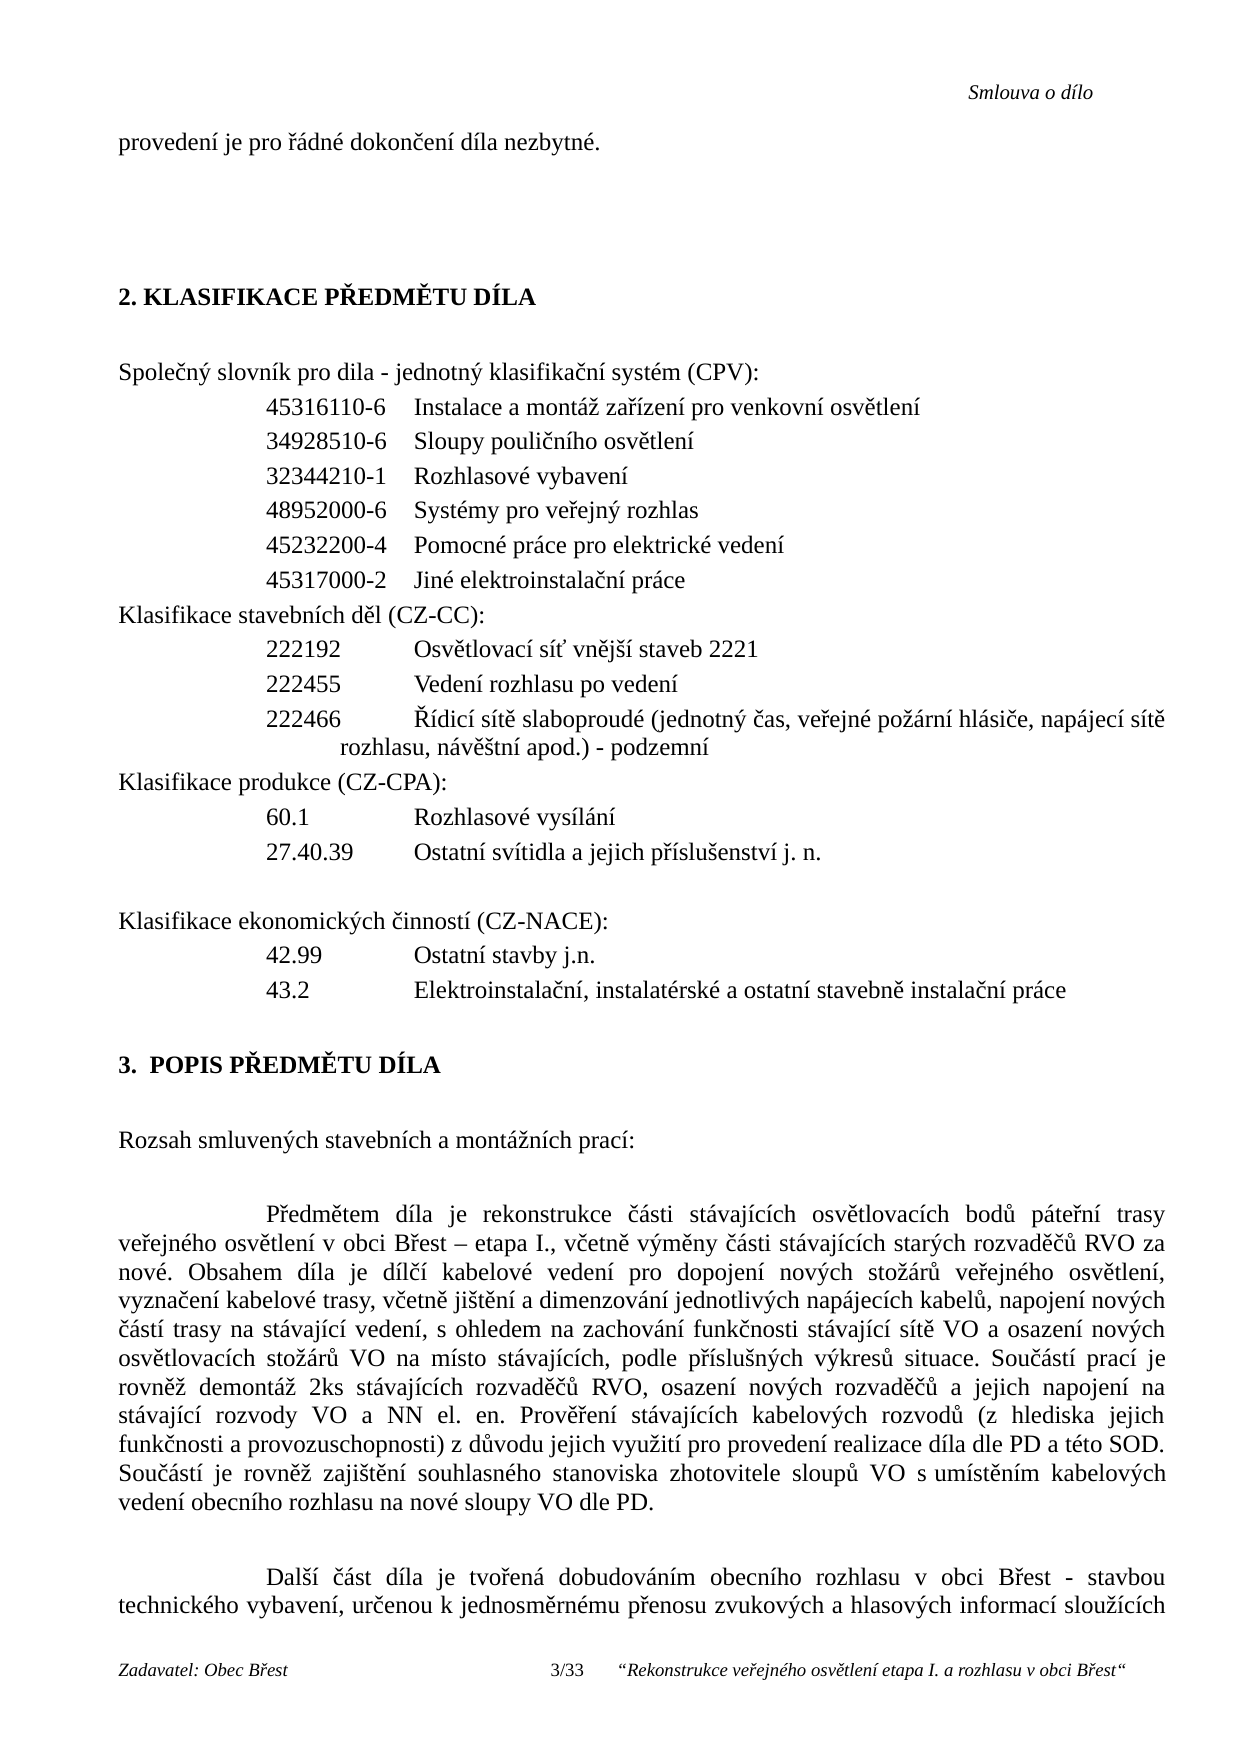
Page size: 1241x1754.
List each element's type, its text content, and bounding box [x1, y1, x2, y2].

text 43.2 Elektroinstalační, instalatérské a ostatní stavebně instalační práce [118, 975, 1166, 1004]
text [118, 1562, 1166, 1619]
text 60.1 Rozhlasové vysílání [118, 802, 1166, 831]
text 2. Klasifikace předmětu díla [118, 282, 1166, 311]
text Rozsah smluvených stavebních a montážních prací: [118, 1125, 1166, 1153]
text Společný slovník pro dila - jednotný klasifikační systém (CPV): [118, 357, 1166, 386]
text 3. Popis předmětu díla [118, 1050, 1166, 1079]
text Klasifikace stavebních děl (CZ-CC): [118, 600, 1166, 628]
text 222192 Osvětlovací síť vnější staveb 2221 [118, 634, 1166, 663]
text 27.40.39 Ostatní svítidla a jejich příslušenství j. n. [118, 837, 1166, 865]
text 34928510-6 Sloupy pouličního osvětlení [118, 426, 1166, 455]
text 222455 Vedení rozhlasu po vedení [118, 669, 1166, 698]
text 48952000-6 Systémy pro veřejný rozhlas [118, 496, 1166, 524]
text 222466 Řídicí sítě slaboproudé (jednotný čas, veřejné požární hlásiče, napájecí sítě rozhlasu, návěštní apod.) - podzemní [118, 704, 1166, 761]
text Klasifikace ekonomických činností (CZ-NACE): [118, 906, 1166, 935]
text 45317000-2 Jiné elektroinstalační práce [118, 565, 1166, 594]
text Předmětem díla je rekonstrukce části stávajících osvětlovacích bodů páteřní trasy veřejného osvětlení v obci Břest – etapa I., včetně výměny části stávajících starých rozvaděčů RVO za nové. Obsahem díla je dílčí kabelové vedení pro dopojení nových stožárů veřejného osvětlení, vyznačení kabelové trasy, včetně jištění a dimenzování jednotlivých napájecích kabelů, napojení nových částí trasy na stávající vedení, s ohledem na zachování funkčnosti stávající sítě VO a osazení nových osvětlovacích stožárů VO na místo stávajících, podle příslušných výkresů situace. Součástí prací je rovněž demontáž 2ks stávajících rozvaděčů RVO, osazení nových rozvaděčů a jejich napojení na stávající rozvody VO a NN el. en. Prověření stávajících kabelových rozvodů (z hlediska jejich funkčnosti a provozuschopnosti) z důvodu jejich využití pro provedení realizace díla dle PD a této SOD. Součástí je rovněž zajištění souhlasného stanoviska zhotovitele sloupů VO s umístěním kabelových vedení obecního rozhlasu na nové sloupy VO dle PD. [118, 1199, 1166, 1516]
text 45316110-6 Instalace a montáž zařízení pro venkovní osvětlení [118, 392, 1166, 420]
text 45232200-4 Pomocné práce pro elektrické vedení [118, 530, 1166, 559]
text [118, 127, 1166, 156]
text 42.99 Ostatní stavby j.n. [118, 941, 1166, 969]
text 32344210-1 Rozhlasové vybavení [118, 461, 1166, 490]
text Klasifikace produkce (CZ-CPA): [118, 767, 1166, 796]
